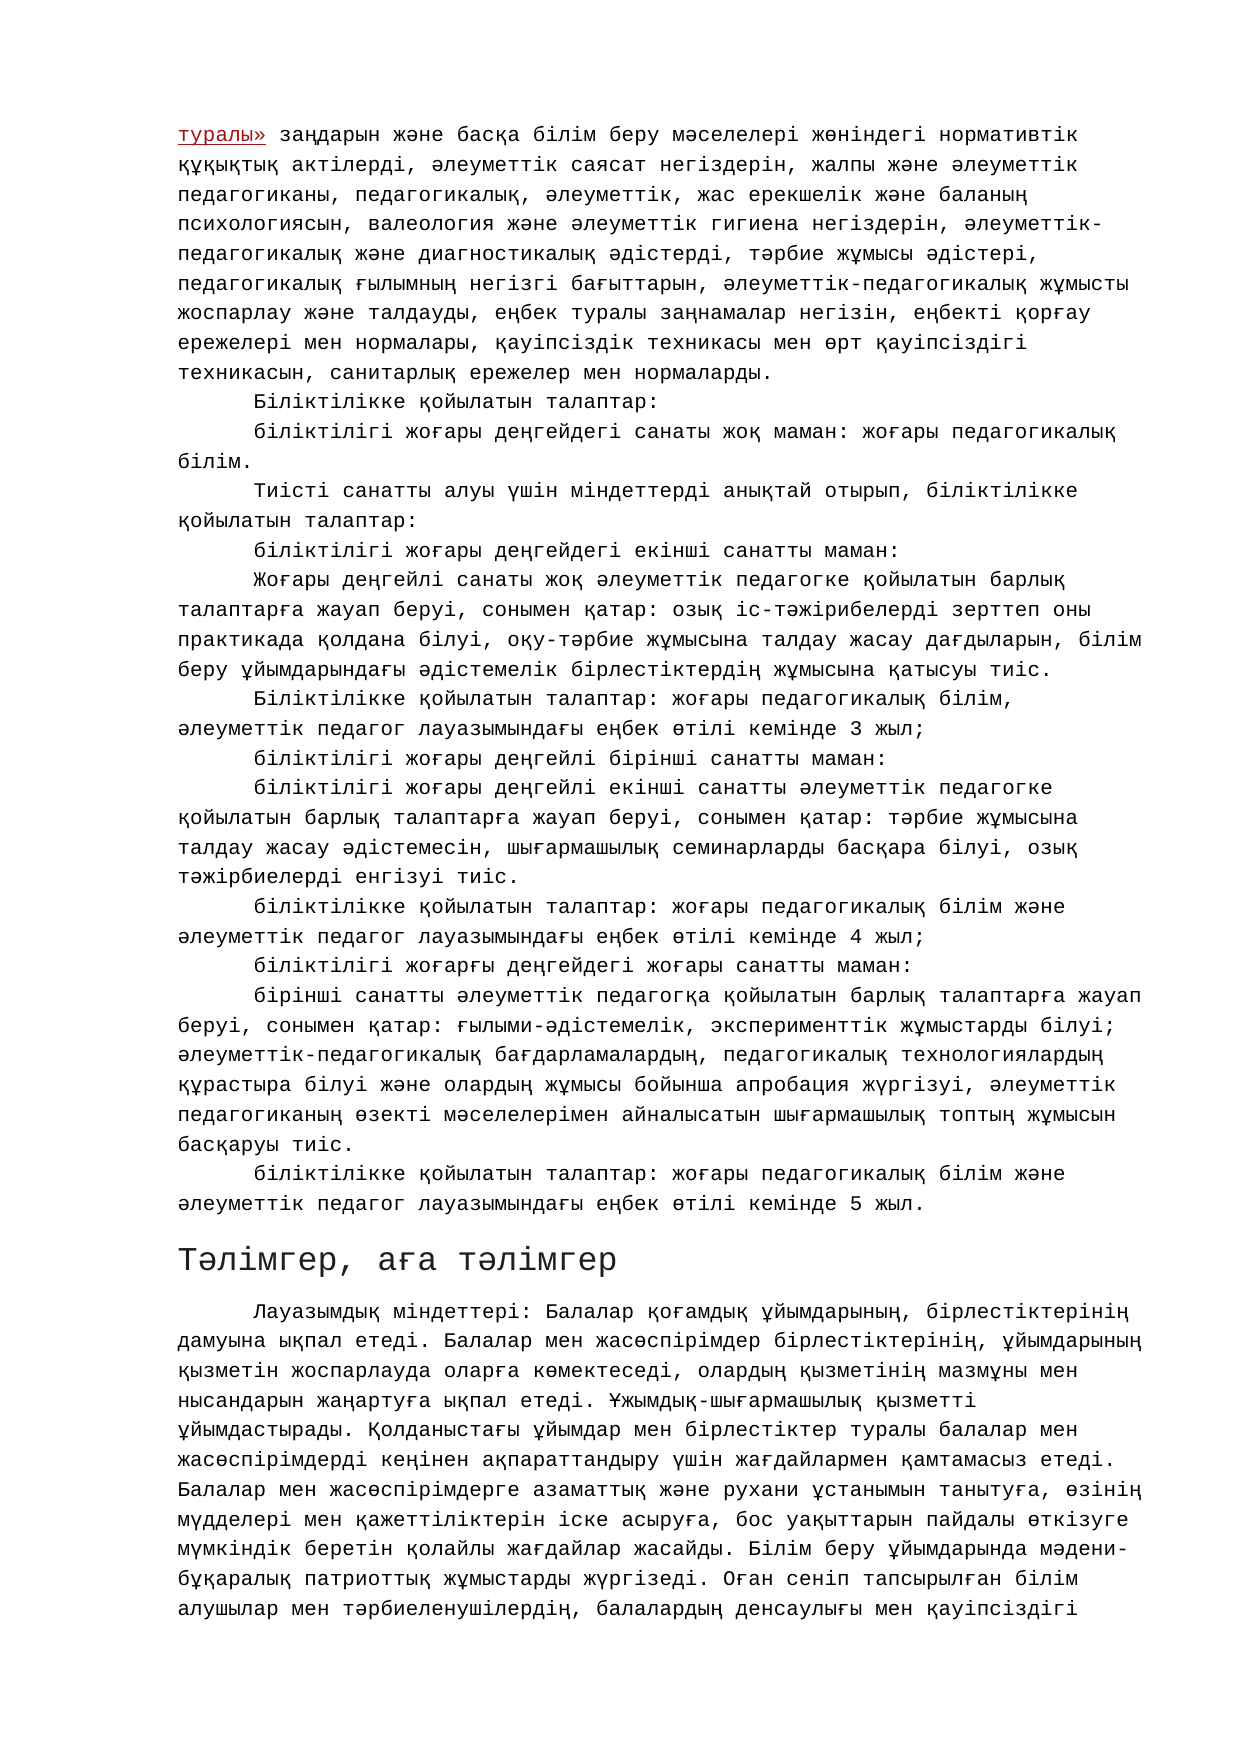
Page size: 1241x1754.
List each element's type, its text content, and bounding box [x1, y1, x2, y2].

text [177, 118, 1152, 1217]
text Тәлімгер, аға тәлімгер [177, 1240, 1152, 1281]
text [177, 1295, 1152, 1621]
